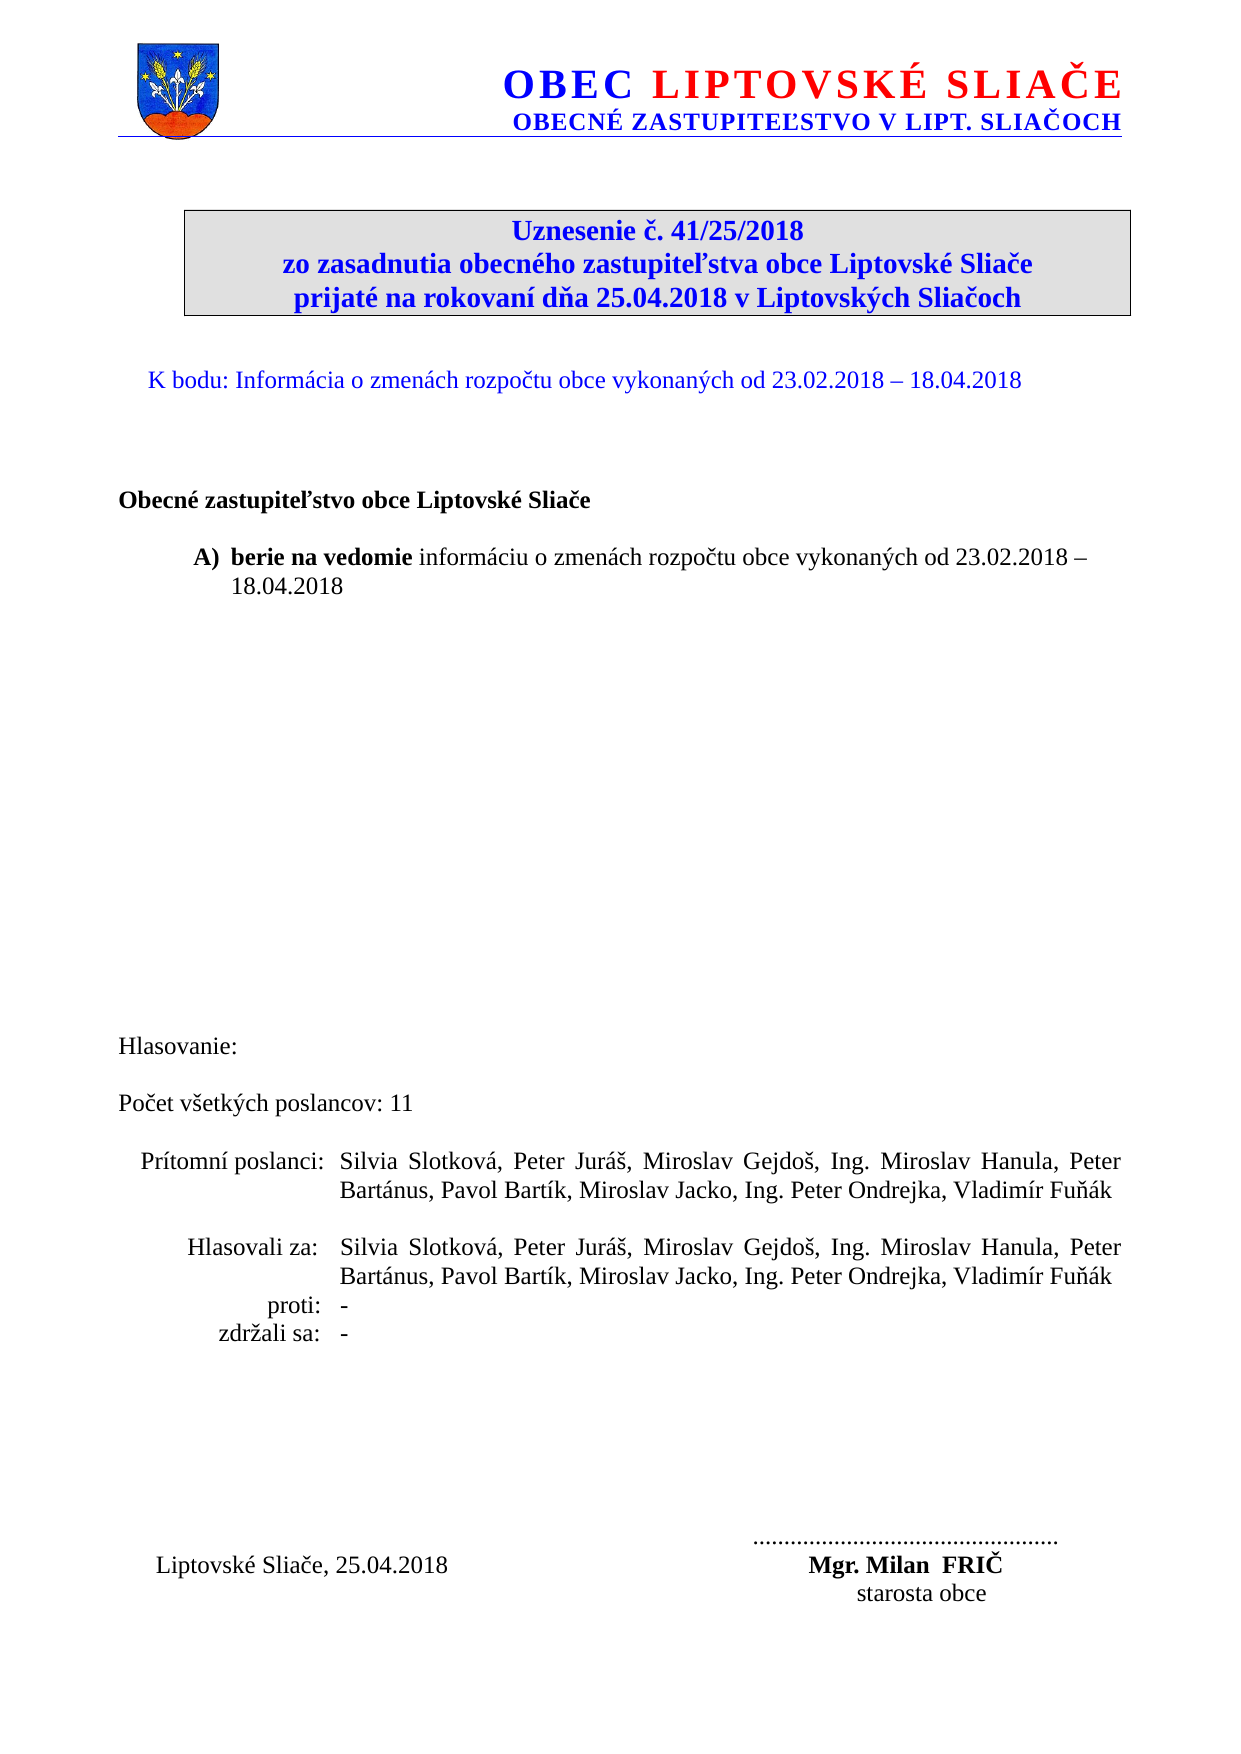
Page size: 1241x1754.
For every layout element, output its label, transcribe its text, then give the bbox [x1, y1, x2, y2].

text OBEC LIPTOVSKÉ SLIAČE [118, 59, 1122, 107]
list berie na vedomie informáciu o zmenách rozpočtu obce vykonaných od 23.02.2018 – 18.04.2018 [193, 542, 1122, 600]
text starosta obce [783, 1578, 1122, 1607]
text Uznesenie č. 41/25/2018 zo zasadnutia obecného zastupiteľstva obce Liptovské Sliače prijaté na rokovaní dňa 25.04.2018 v Liptovských Sliačoch [185, 211, 1130, 315]
text Obecné zastupiteľstvo obce Liptovské Sliače [118, 485, 1122, 513]
text Hlasovanie: [118, 1031, 1122, 1060]
text K bodu: Informácia o zmenách rozpočtu obce vykonaných od 23.02.2018 – 18.04.2018 [148, 365, 1122, 394]
text Prítomní poslanci: Silvia Slotková, Peter Juráš, Miroslav Gejdoš, Ing. Miroslav Hanula, Peter Bartánus, Pavol Bartík, Miroslav Jacko, Ing. Peter Ondrejka, Vladimír Fuňák [118, 1146, 1122, 1203]
text proti: - [118, 1290, 1122, 1318]
text Počet všetkých poslancov: 11 [118, 1088, 1122, 1117]
text Hlasovali za: Silvia Slotková, Peter Juráš, Miroslav Gejdoš, Ing. Miroslav Hanula, Peter Bartánus, Pavol Bartík, Miroslav Jacko, Ing. Peter Ondrejka, Vladimír Fuňák [118, 1232, 1122, 1290]
text Liptovské Sliače, 25.04.2018 Mgr. Milan FRIČ [118, 1550, 1122, 1578]
text ................................................. [118, 1521, 1122, 1550]
text OBECNÉ ZASTUPITEĽSTVO V LIPT. SLIAČOCH [118, 107, 1122, 136]
text zdržali sa: - [118, 1318, 1122, 1347]
